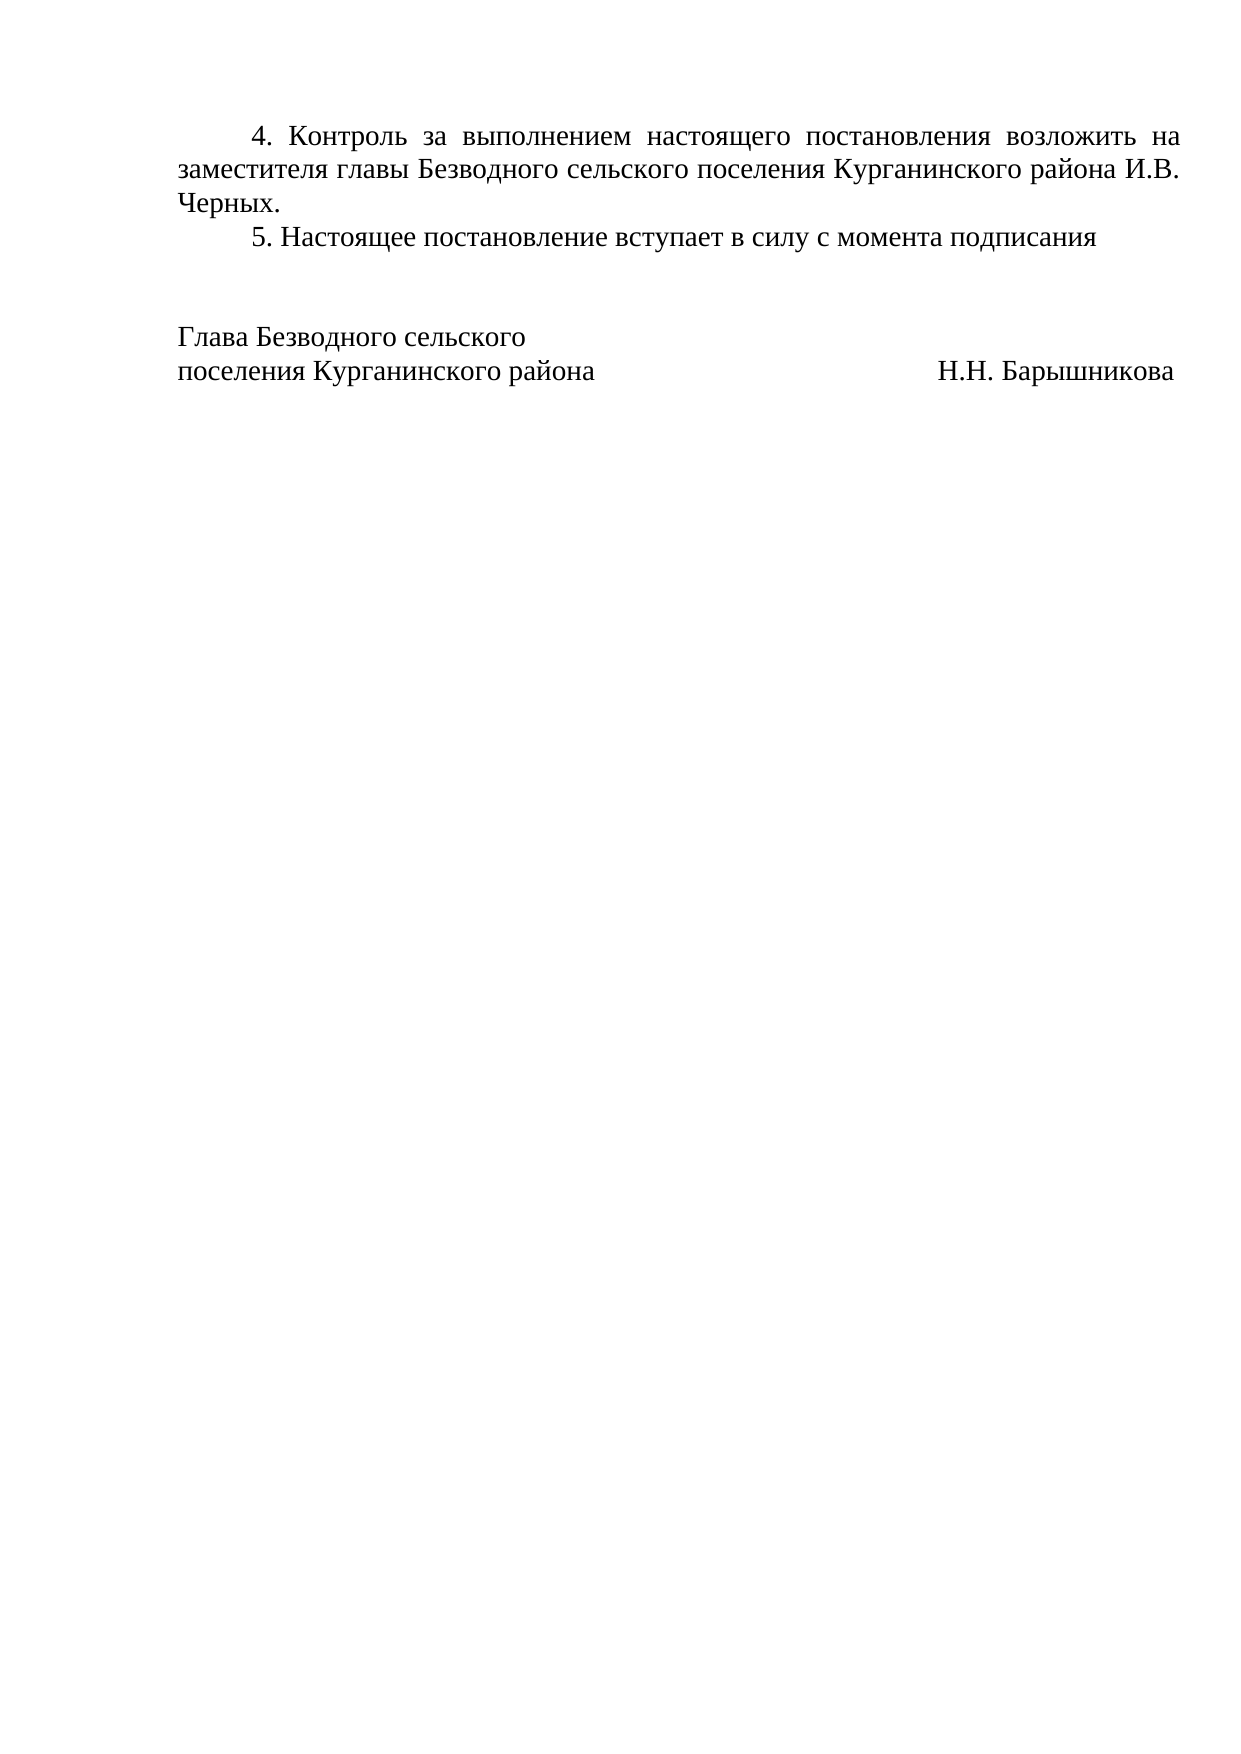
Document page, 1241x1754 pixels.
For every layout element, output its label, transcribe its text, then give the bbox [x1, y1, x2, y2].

text поселения Курганинского района Н.Н. Барышникова [177, 353, 1181, 386]
text 5. Настоящее постановление вступает в силу с момента подписания [177, 219, 1181, 252]
text 4. Контроль за выполнением настоящего постановления возложить на заместителя главы Безводного сельского поселения Курганинского района И.В. Черных. [177, 118, 1181, 219]
text Глава Безводного сельского [177, 319, 1181, 353]
